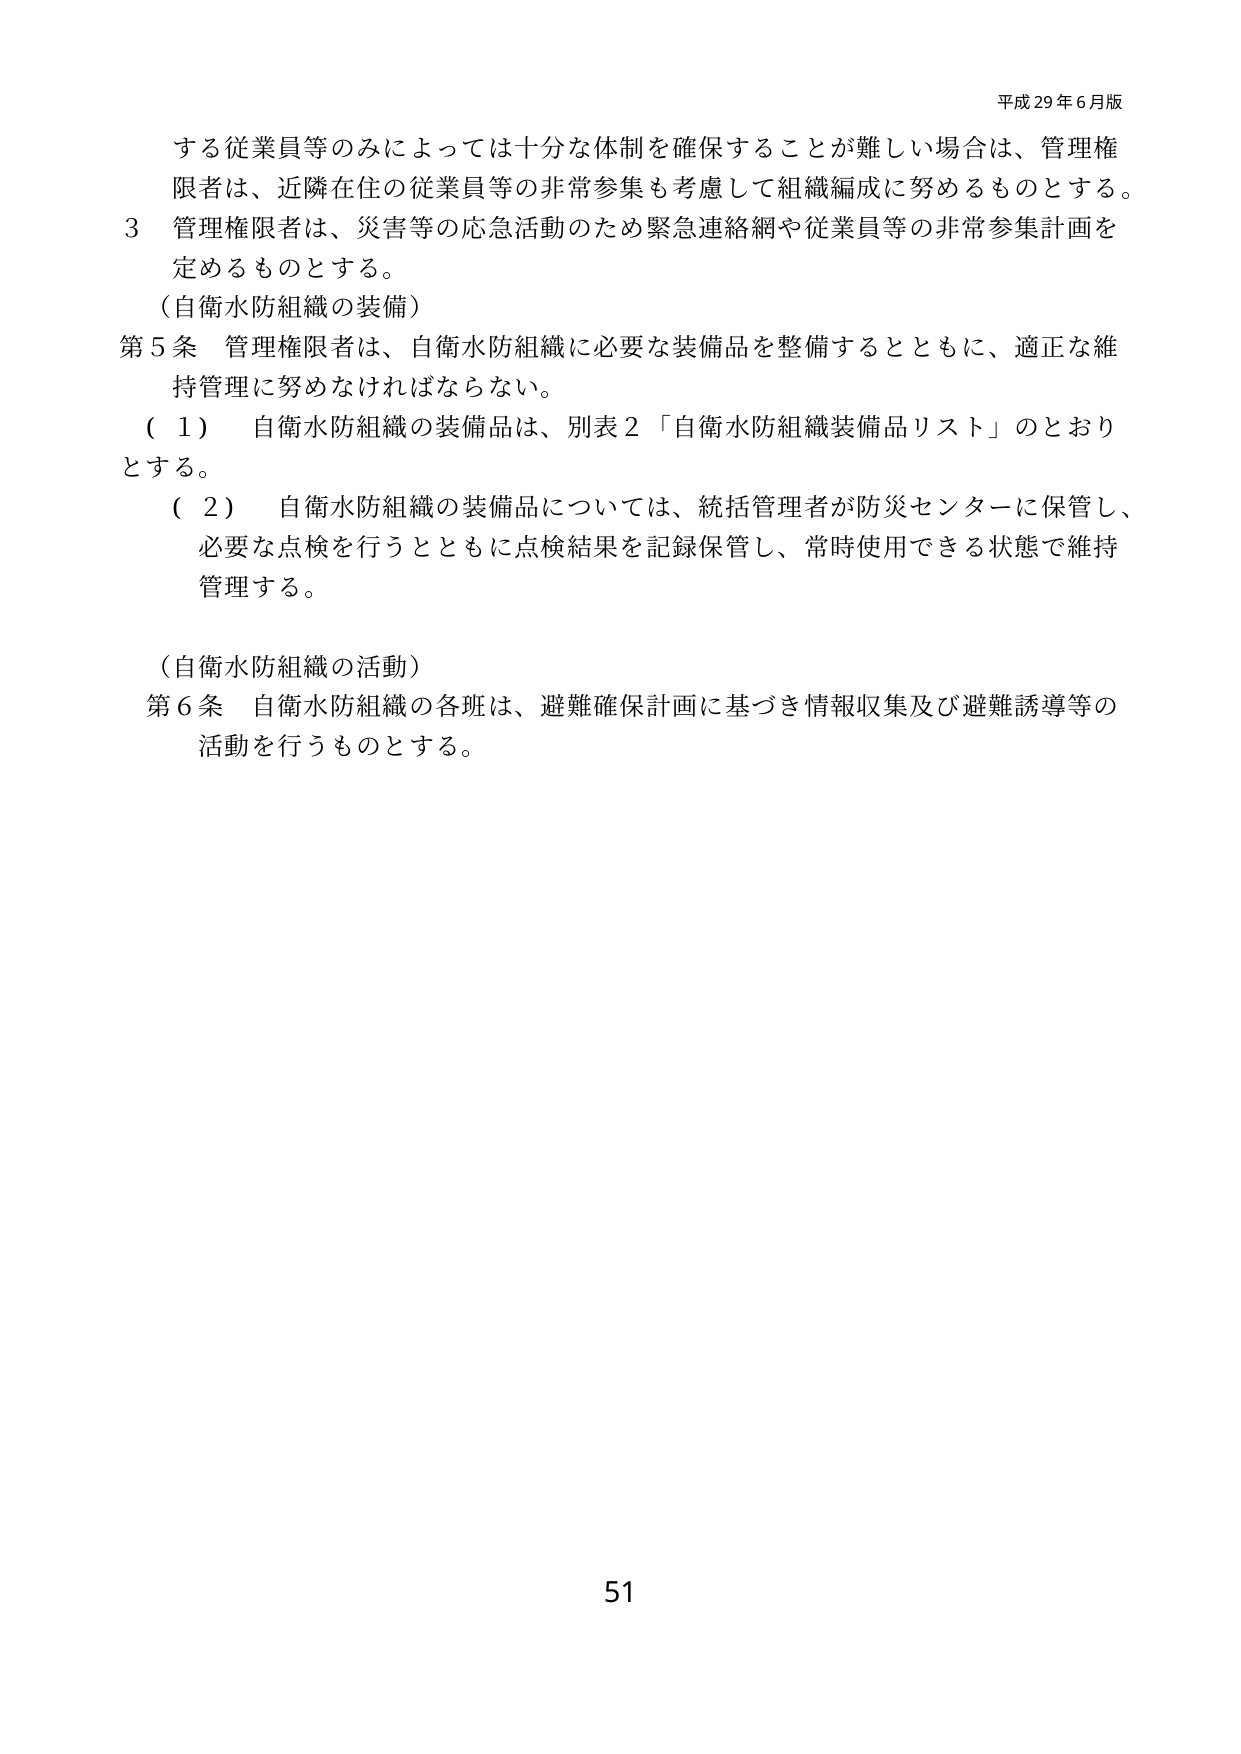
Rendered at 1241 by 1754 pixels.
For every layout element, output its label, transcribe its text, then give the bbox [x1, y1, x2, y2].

text ３ 管理権限者は、災害等の応急活動のため緊急連絡網や従業員等の非常参集計画を定めるものとする。 [119, 206, 1121, 286]
text (２) 自衛水防組織の装備品については、統括管理者が防災センターに保管し、必要な点検を行うとともに点検結果を記録保管し、常時使用できる状態で維持管理する。 [146, 486, 1121, 605]
text 第６条 自衛水防組織の各班は、避難確保計画に基づき情報収集及び避難誘導等の活動を行うものとする。 [122, 685, 1121, 765]
text (１) 自衛水防組織の装備品は、別表２「自衛水防組織装備品リスト」のとおりとする。 [119, 406, 1121, 486]
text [119, 127, 1121, 206]
text 第５条 管理権限者は、自衛水防組織に必要な装備品を整備するとともに、適正な維持管理に努めなければならない。 [119, 326, 1121, 406]
text （自衛水防組織の装備） [101, 286, 1121, 326]
text （自衛水防組織の活動） [122, 645, 1121, 685]
